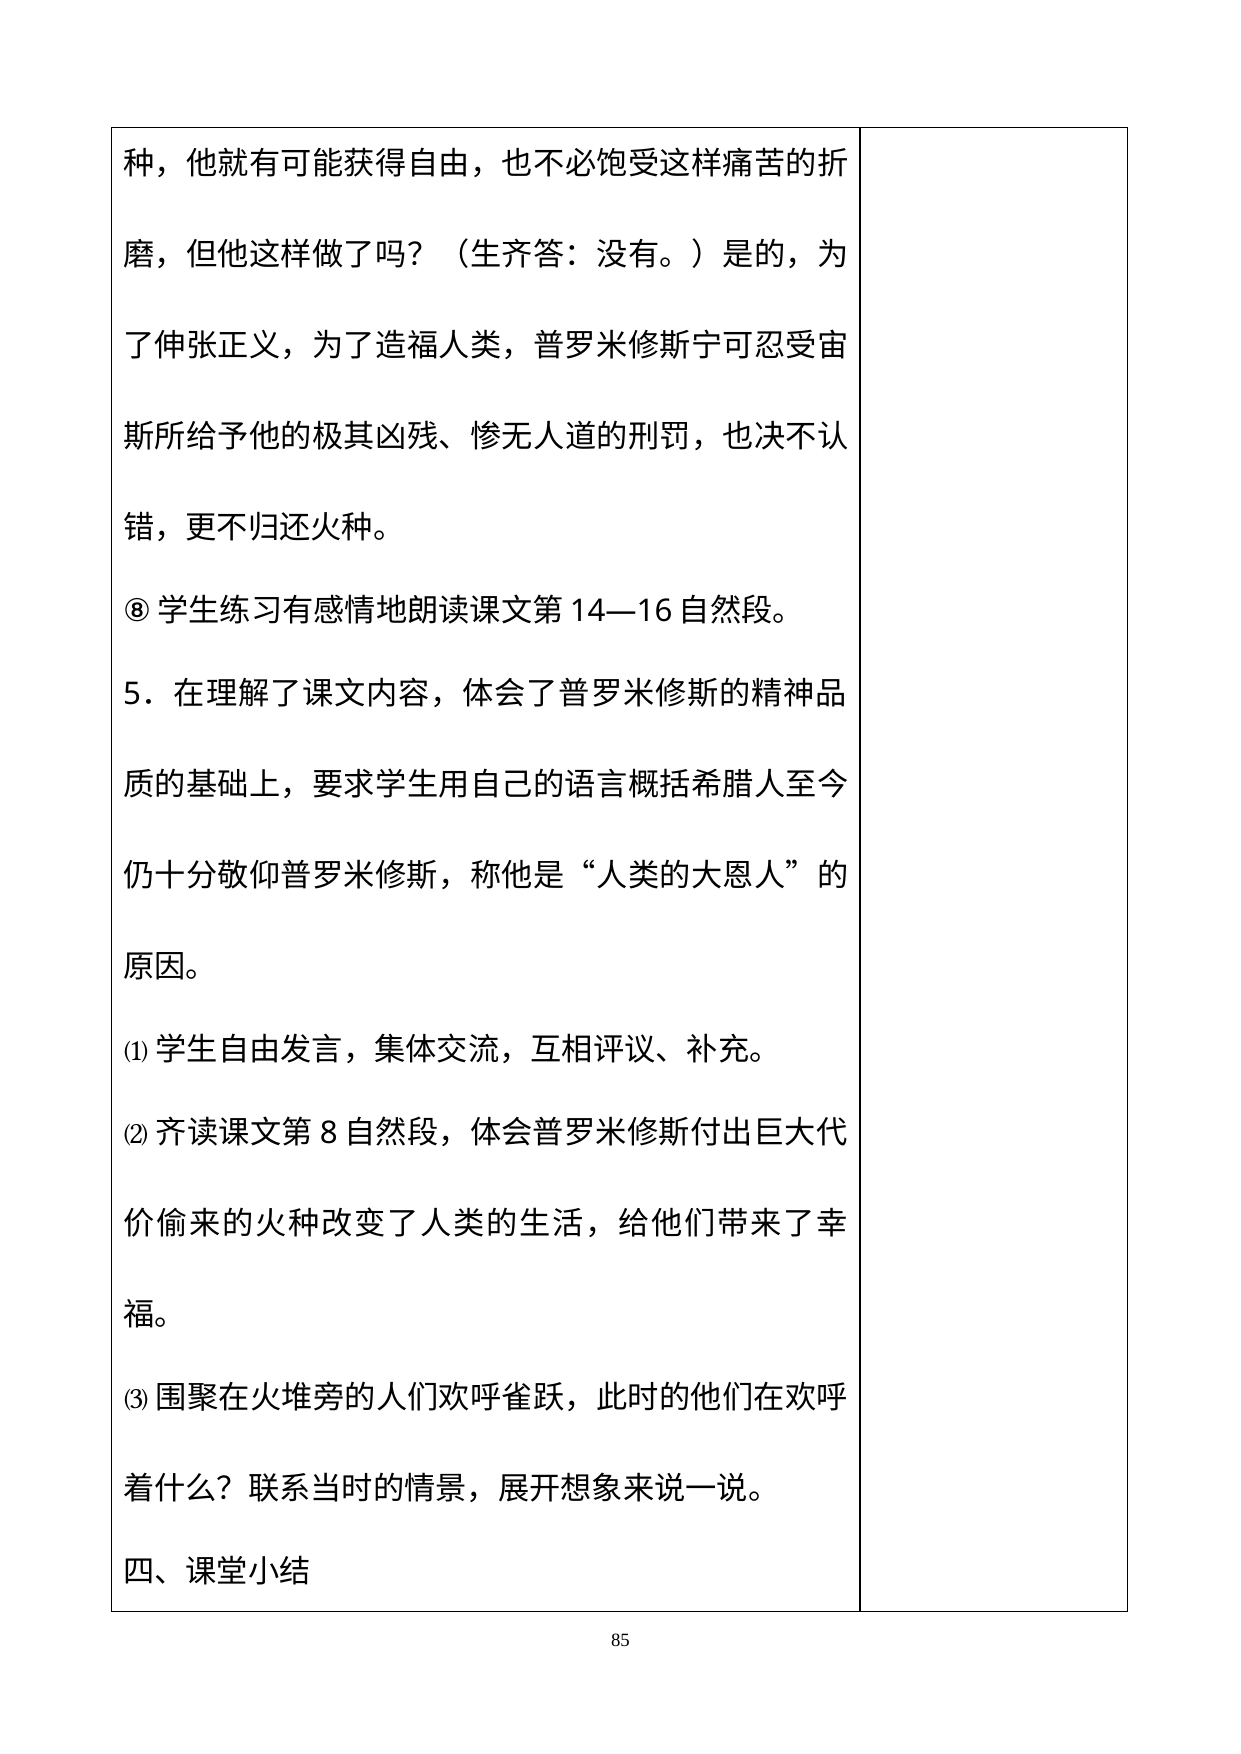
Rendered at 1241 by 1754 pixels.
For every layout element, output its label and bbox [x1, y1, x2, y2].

table_cell [861, 128, 1127, 1611]
table_cell [112, 128, 859, 1611]
